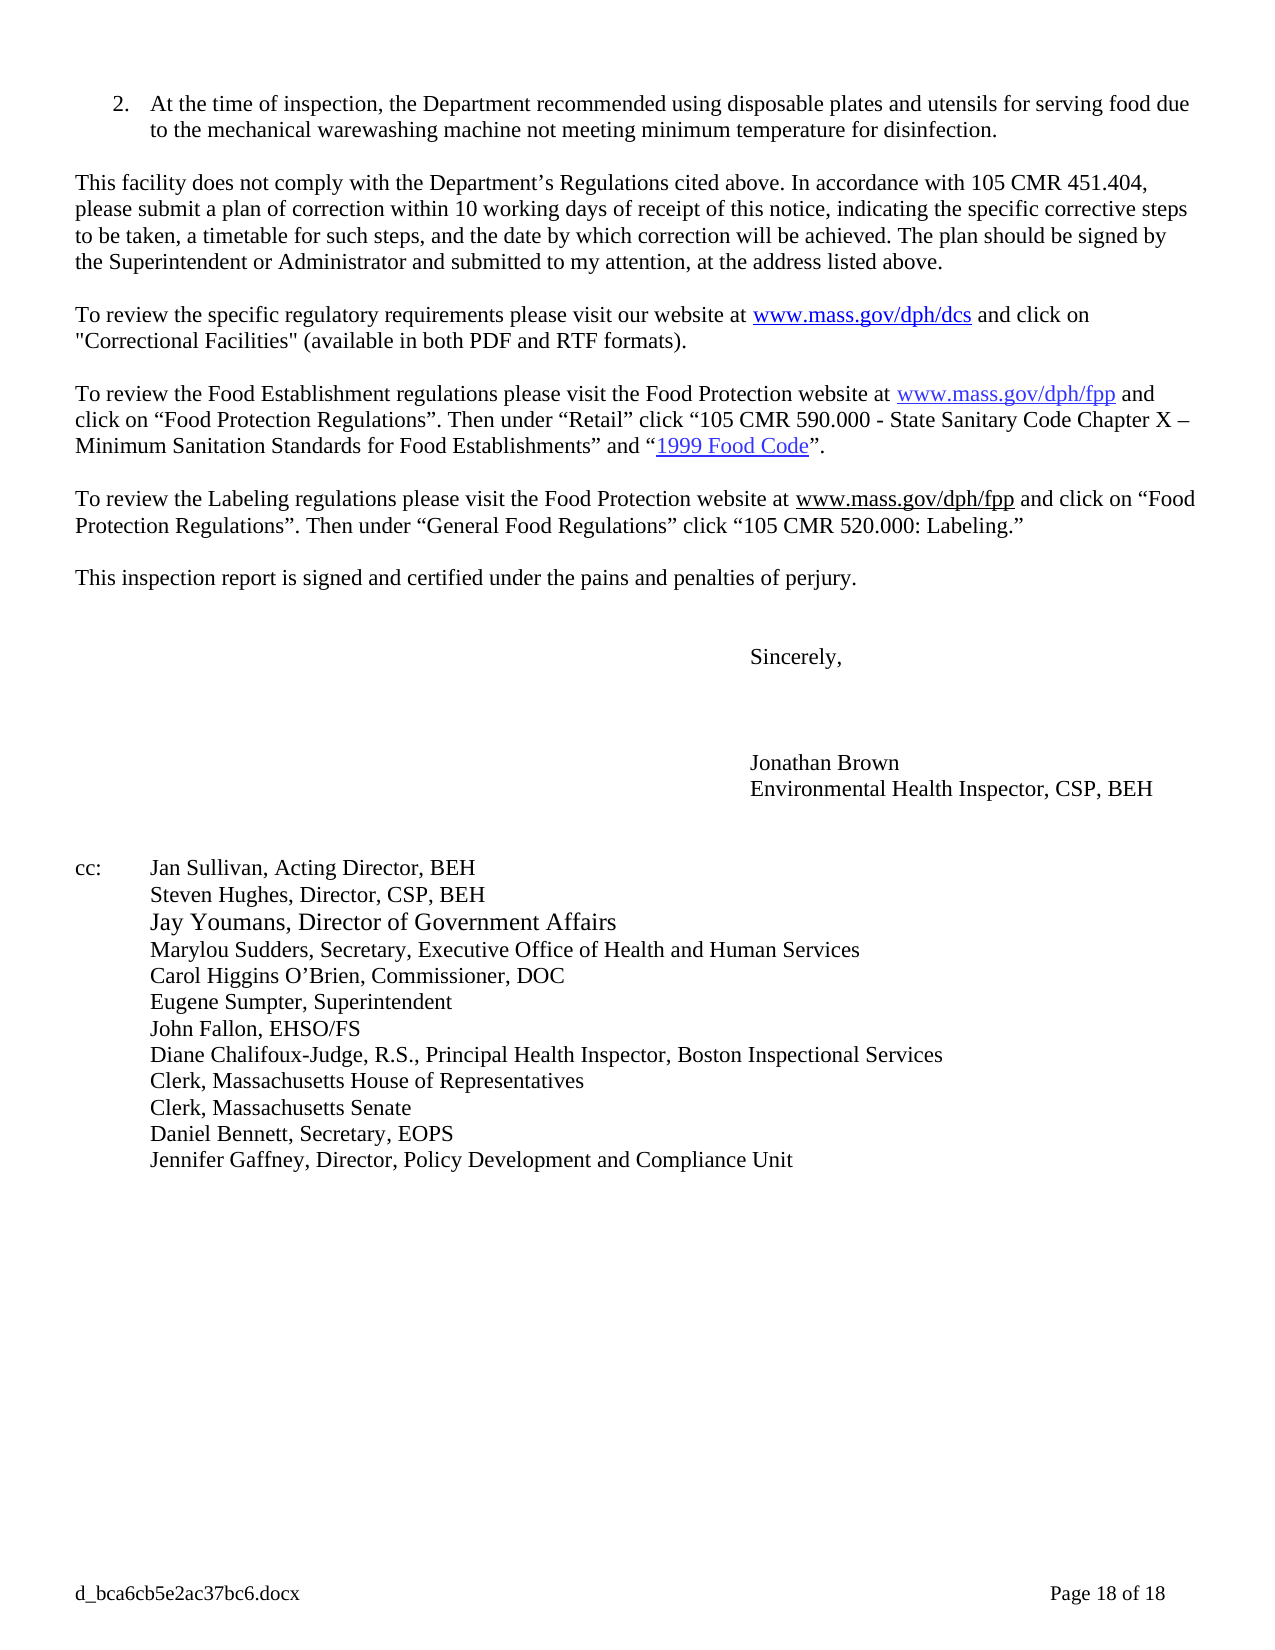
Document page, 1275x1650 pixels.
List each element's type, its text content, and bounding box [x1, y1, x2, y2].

text To review the Labeling regulations please visit the Food Protection website at www.mass.gov/dph/fpp and click on “Food Protection Regulations”. Then under “General Food Regulations” click “105 CMR 520.000: Labeling.” [75, 485, 1200, 538]
text Clerk, Massachusetts House of Representatives [75, 1067, 1200, 1094]
text Diane Chalifoux-Judge, R.S., Principal Health Inspector, Boston Inspectional Services [150, 1041, 1200, 1067]
text This inspection report is signed and certified under the pains and penalties of perjury. [75, 564, 1200, 591]
text Clerk, Massachusetts Senate [75, 1094, 1200, 1120]
text Daniel Bennett, Secretary, EOPS [75, 1120, 1200, 1147]
text To review the Food Establishment regulations please visit the Food Protection website at www.mass.gov/dph/fpp and click on “Food Protection Regulations”. Then under “Retail” click “105 CMR 590.000 - State Sanitary Code Chapter X – Minimum Sanitation Standards for Food Establishments” and “1999 Food Code”. [75, 380, 1200, 459]
text Jay Youmans, Director of Government Affairs [75, 907, 1200, 936]
text cc: Jan Sullivan, Acting Director, BEH [75, 854, 1200, 881]
list At the time of inspection, the Department recommended using disposable plates and utensils for serving food due to the mechanical warewashing machine not meeting minimum temperature for disinfection. [112, 90, 1200, 143]
text Jennifer Gaffney, Director, Policy Development and Compliance Unit [75, 1147, 1200, 1173]
text Sincerely, [75, 643, 1200, 670]
text This facility does not comply with the Department’s Regulations cited above. In accordance with 105 CMR 451.404, please submit a plan of correction within 10 working days of receipt of this notice, indicating the specific corrective steps to be taken, a timetable for such steps, and the date by which correction will be achieved. The plan should be signed by the Superintendent or Administrator and submitted to my attention, at the address listed above. [75, 169, 1200, 274]
text Steven Hughes, Director, CSP, BEH [75, 881, 1200, 907]
text To review the specific regulatory requirements please visit our website at www.mass.gov/dph/dcs and click on "Correctional Facilities" (available in both PDF and RTF formats). [75, 301, 1200, 353]
text Carol Higgins O’Brien, Commissioner, DOC [75, 962, 1200, 988]
text Marylou Sudders, Secretary, Executive Office of Health and Human Services [75, 936, 1200, 962]
text Jonathan Brown [75, 749, 1200, 775]
text Environmental Health Inspector, CSP, BEH [75, 775, 1200, 802]
text John Fallon, EHSO/FS [75, 1015, 1200, 1041]
text Eugene Sumpter, Superintendent [75, 988, 1200, 1015]
